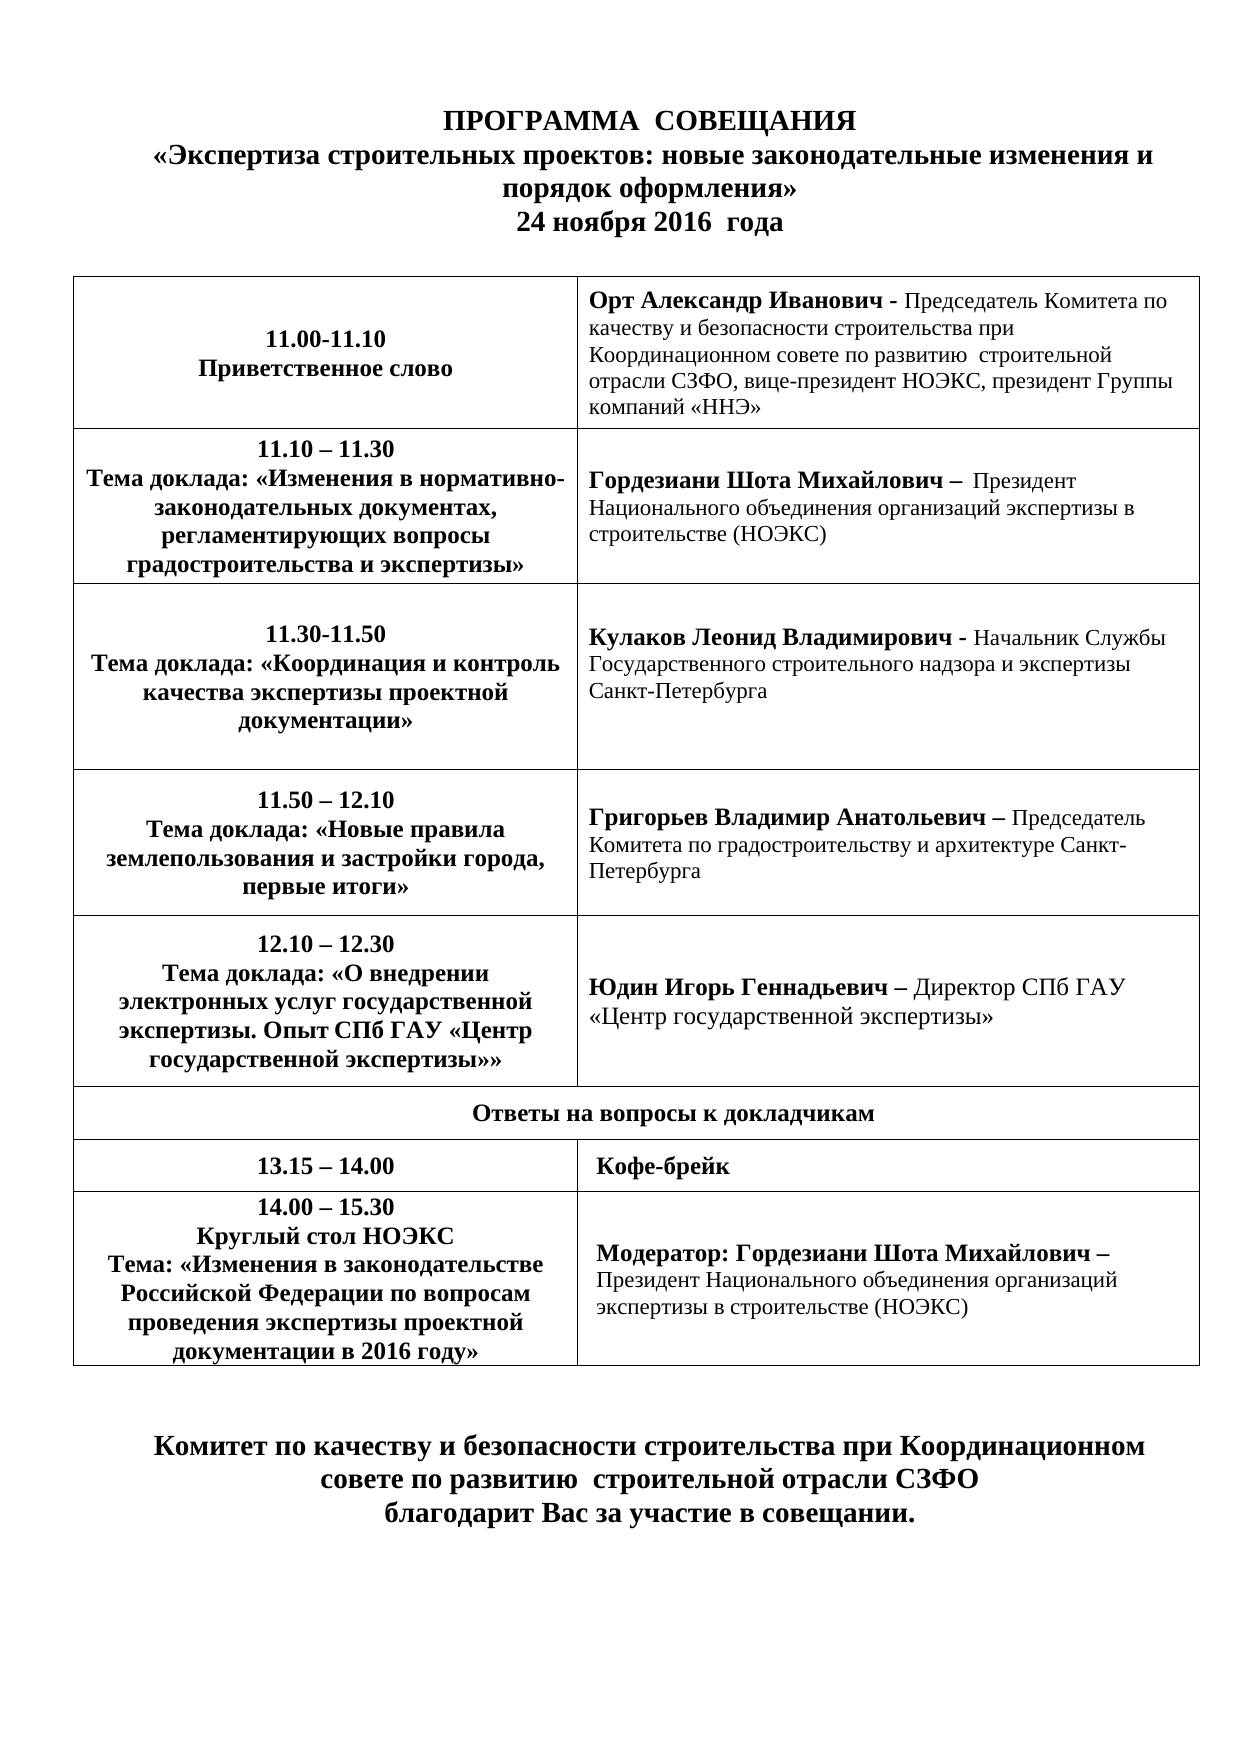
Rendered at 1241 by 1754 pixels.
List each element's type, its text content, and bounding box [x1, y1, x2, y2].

table_cell Ответы на вопросы к докладчикам [74, 1087, 1199, 1138]
text 24 ноября 2016 года [118, 204, 1181, 238]
table_header Орт Александр Иванович - Председатель Комитета по качеству и безопасности строительства при Координационном совете по развитию строительной отрасли СЗФО, вице-президент НОЭКС, президент Группы компаний «ННЭ» [578, 277, 1199, 428]
table_header 11.00-11.10 Приветственное слово [74, 277, 577, 428]
table_cell Модератор: Гордезиани Шота Михайлович – Президент Национального объединения организаций экспертизы в строительстве (НОЭКС) [578, 1192, 1199, 1364]
table_cell Гордезиани Шота Михайлович – Президент Национального объединения организаций экспертизы в строительстве (НОЭКС) [578, 429, 1199, 583]
text ПРОГРАММА СОВЕЩАНИЯ [118, 103, 1181, 137]
table_cell Юдин Игорь Геннадьевич – Директор СПб ГАУ «Центр государственной экспертизы» [578, 916, 1199, 1086]
table_cell 12.10 – 12.30 Тема доклада: «О внедрении электронных услуг государственной экспертизы. Опыт СПб ГАУ «Центр государственной экспертизы»» [74, 916, 577, 1086]
table_cell 11.10 – 11.30 Тема доклада: «Изменения в нормативно-законодательных документах, регламентирующих вопросы градостроительства и экспертизы» [74, 429, 577, 583]
table_cell 11.50 – 12.10 Тема доклада: «Новые правила землепользования и застройки города, первые итоги» [74, 770, 577, 915]
table_cell Григорьев Владимир Анатольевич – Председатель Комитета по градостроительству и архитектуре Санкт-Петербурга [578, 770, 1199, 915]
table_cell 14.00 – 15.30 Круглый стол НОЭКС Тема: «Изменения в законодательстве Российской Федерации по вопросам проведения экспертизы проектной документации в 2016 году» [74, 1192, 577, 1364]
table_cell 11.30-11.50 Тема доклада: «Координация и контроль качества экспертизы проектной документации» [74, 584, 577, 769]
table_cell 13.15 – 14.00 [74, 1140, 577, 1191]
table_cell Кофе-брейк [578, 1140, 1199, 1191]
text благодарит Вас за участие в совещании. [118, 1495, 1181, 1528]
text «Экспертиза строительных проектов: новые законодательные изменения и порядок оформления» [118, 137, 1181, 204]
table_cell Кулаков Леонид Владимирович - Начальник Службы Государственного строительного надзора и экспертизы Санкт-Петербурга [578, 584, 1199, 769]
text Комитет по качеству и безопасности строительства при Координационном совете по развитию строительной отрасли СЗФО [118, 1428, 1181, 1495]
